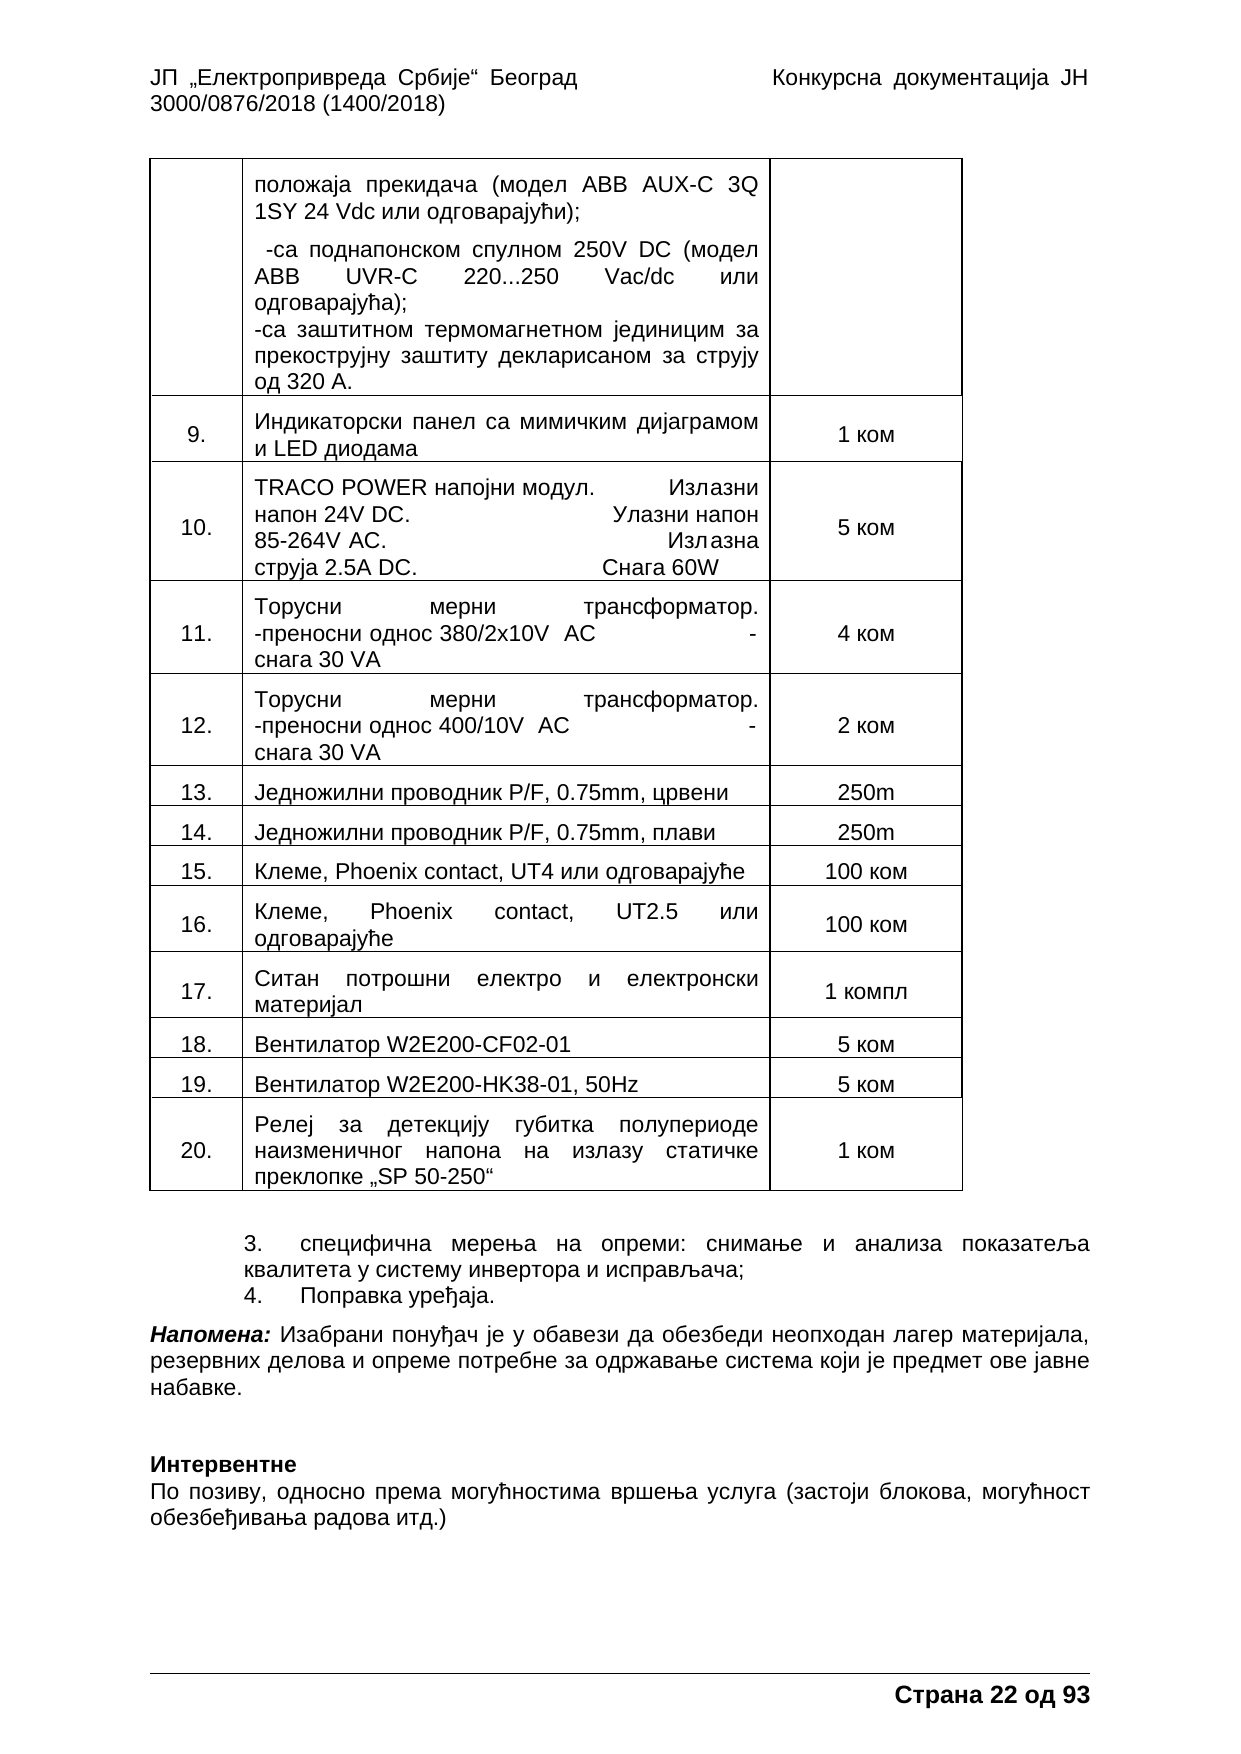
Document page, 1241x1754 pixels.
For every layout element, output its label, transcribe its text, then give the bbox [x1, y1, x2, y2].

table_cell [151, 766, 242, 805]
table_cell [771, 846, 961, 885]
list cпецифична мерења на опреми: снимање и анализа показатеља квалитета у систему инвертора и исправљача; [244, 1229, 1090, 1282]
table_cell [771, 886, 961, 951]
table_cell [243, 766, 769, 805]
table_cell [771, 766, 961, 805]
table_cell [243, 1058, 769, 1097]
text Интервентне [150, 1451, 1090, 1478]
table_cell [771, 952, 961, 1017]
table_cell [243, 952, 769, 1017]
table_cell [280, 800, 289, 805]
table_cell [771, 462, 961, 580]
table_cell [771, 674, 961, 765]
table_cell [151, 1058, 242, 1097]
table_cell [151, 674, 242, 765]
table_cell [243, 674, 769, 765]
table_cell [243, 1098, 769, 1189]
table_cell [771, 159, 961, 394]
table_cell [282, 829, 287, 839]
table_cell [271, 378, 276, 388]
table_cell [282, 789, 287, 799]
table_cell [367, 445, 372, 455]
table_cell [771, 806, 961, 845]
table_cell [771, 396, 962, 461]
list Поправка уређаја. [244, 1282, 1090, 1308]
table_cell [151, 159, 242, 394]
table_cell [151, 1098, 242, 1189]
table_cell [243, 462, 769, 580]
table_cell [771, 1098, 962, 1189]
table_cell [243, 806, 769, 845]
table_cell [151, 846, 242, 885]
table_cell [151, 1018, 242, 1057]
text По позиву, односно према могућностима вршења услуга (застоји блокова, могућност обезбеђивања радова итд.) [150, 1478, 1090, 1531]
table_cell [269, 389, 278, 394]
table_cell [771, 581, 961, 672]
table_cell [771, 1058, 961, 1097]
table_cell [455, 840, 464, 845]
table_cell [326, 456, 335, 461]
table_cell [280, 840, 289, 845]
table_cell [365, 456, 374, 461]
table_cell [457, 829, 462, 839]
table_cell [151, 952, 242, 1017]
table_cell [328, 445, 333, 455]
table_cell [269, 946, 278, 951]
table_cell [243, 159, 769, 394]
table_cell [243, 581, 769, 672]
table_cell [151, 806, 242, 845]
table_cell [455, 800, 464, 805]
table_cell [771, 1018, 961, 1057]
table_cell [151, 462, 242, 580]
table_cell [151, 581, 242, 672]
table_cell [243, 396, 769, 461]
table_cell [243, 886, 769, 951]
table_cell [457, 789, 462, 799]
text Напомена: Изабрани понуђач је у обавези да обезбеди неопходан лагер материјала, резервних делова и опреме потребне за одржавање система који је предмет ове јавне набавке. [150, 1321, 1090, 1400]
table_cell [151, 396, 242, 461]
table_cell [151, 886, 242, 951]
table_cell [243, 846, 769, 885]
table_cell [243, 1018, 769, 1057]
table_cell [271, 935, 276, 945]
